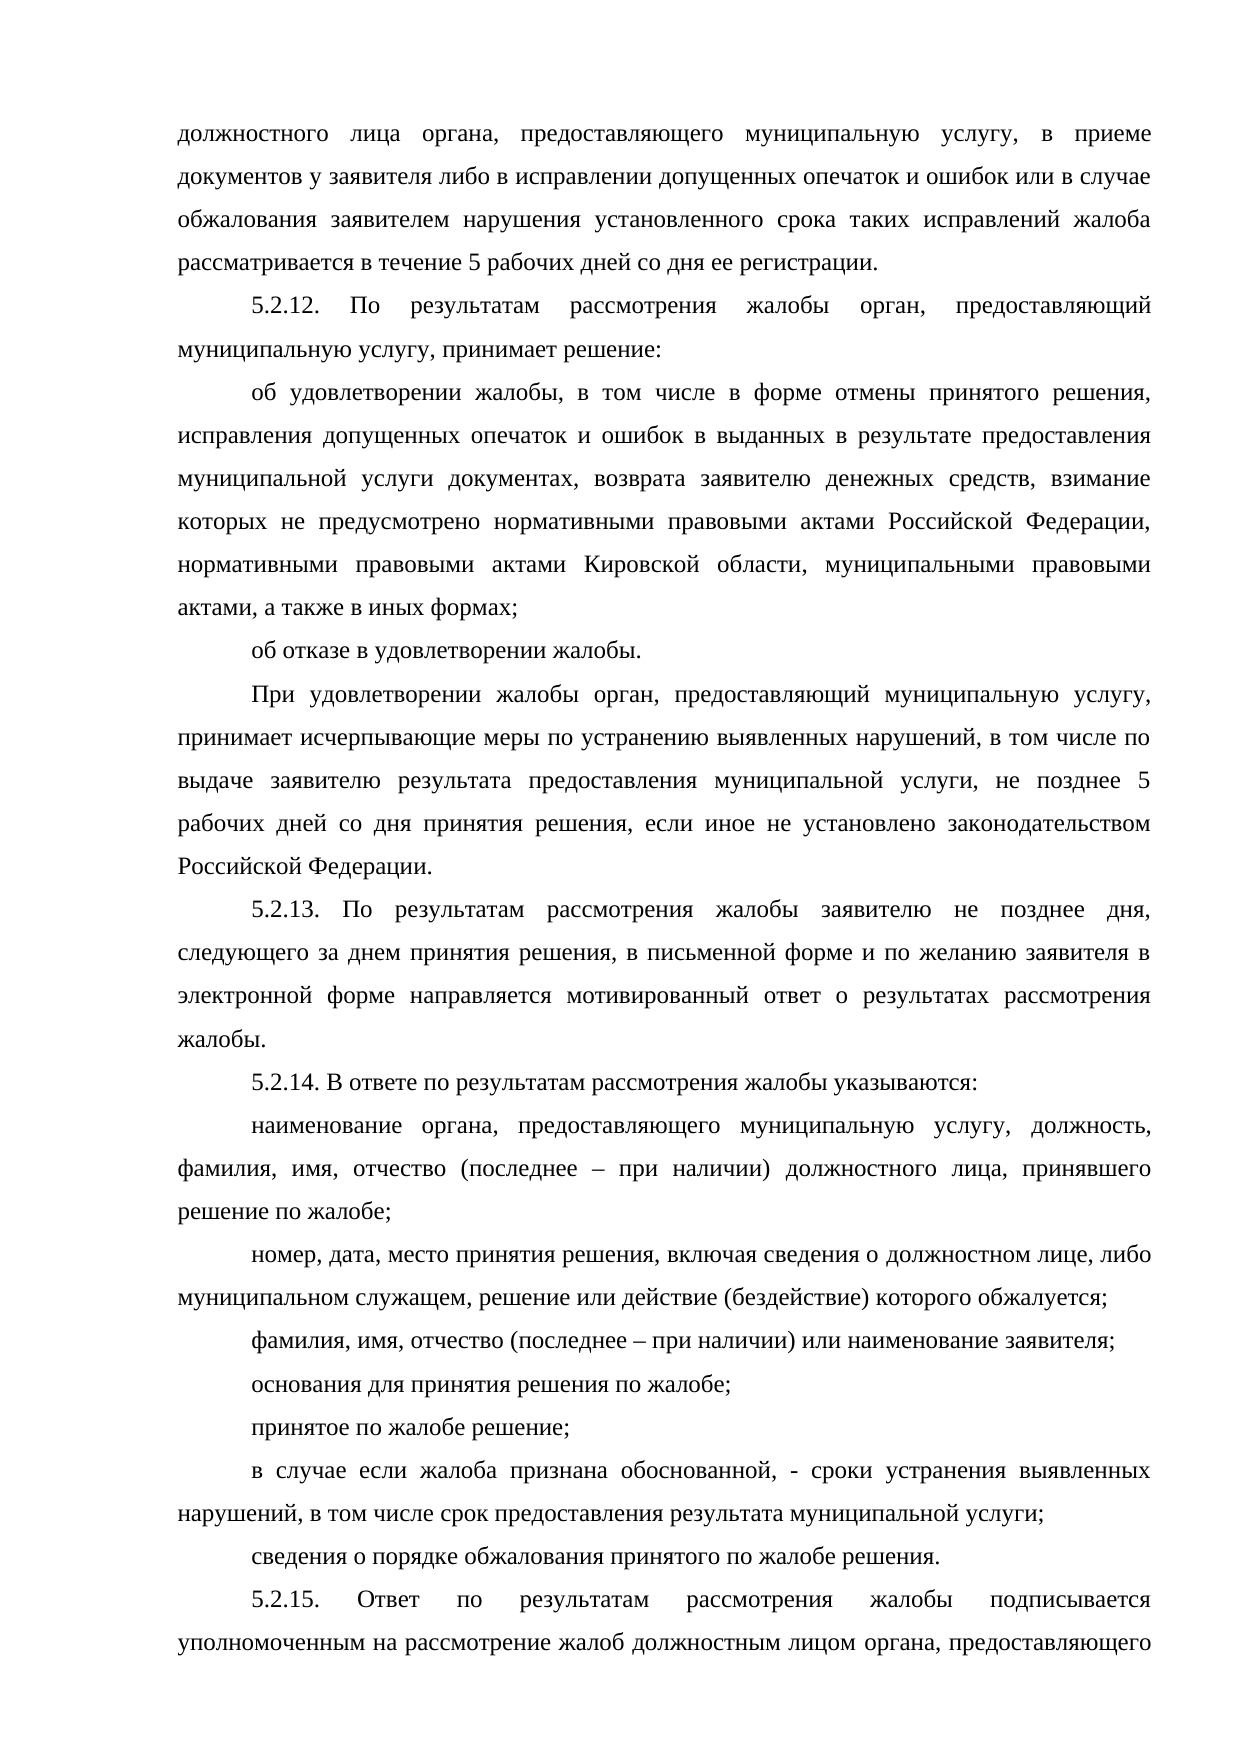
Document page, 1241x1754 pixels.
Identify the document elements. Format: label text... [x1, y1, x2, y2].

text 5.2.13. По результатам рассмотрения жалобы заявителю не позднее дня, следующего за днем принятия решения, в письменной форме и по желанию заявителя в электронной форме направляется мотивированный ответ о результатах рассмотрения жалобы. [177, 894, 1152, 1052]
text 5.2.14. В ответе по результатам рассмотрения жалобы указываются: [177, 1067, 1152, 1096]
text основания для принятия решения по жалобе; [177, 1369, 1152, 1397]
text При удовлетворении жалобы орган, предоставляющий муниципальную услугу, принимает исчерпывающие меры по устранению выявленных нарушений, в том числе по выдаче заявителю результата предоставления муниципальной услуги, не позднее 5 рабочих дней со дня принятия решения, если иное не установлено законодательством Российской Федерации. [177, 679, 1152, 880]
text в случае если жалоба признана обоснованной, - сроки устранения выявленных нарушений, в том числе срок предоставления результата муниципальной услуги; [177, 1455, 1152, 1527]
text наименование органа, предоставляющего муниципальную услугу, должность, фамилия, имя, отчество (последнее – при наличии) должностного лица, принявшего решение по жалобе; [177, 1110, 1152, 1225]
text сведения о порядке обжалования принятого по жалобе решения. [177, 1541, 1152, 1570]
text номер, дата, место принятия решения, включая сведения о должностном лице, либо муниципальном служащем, решение или действие (бездействие) которого обжалуется; [177, 1239, 1152, 1311]
text принятое по жалобе решение; [177, 1412, 1152, 1441]
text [177, 1584, 1152, 1656]
text об отказе в удовлетворении жалобы. [177, 636, 1152, 664]
text об удовлетворении жалобы, в том числе в форме отмены принятого решения, исправления допущенных опечаток и ошибок в выданных в результате предоставления муниципальной услуги документах, возврата заявителю денежных средств, взимание которых не предусмотрено нормативными правовыми актами Российской Федерации, нормативными правовыми актами Кировской области, муниципальными правовыми актами, а также в иных формах; [177, 377, 1152, 621]
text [177, 118, 1152, 276]
text 5.2.12. По результатам рассмотрения жалобы орган, предоставляющий муниципальную услугу, принимает решение: [177, 291, 1152, 362]
text фамилия, имя, отчество (последнее – при наличии) или наименование заявителя; [177, 1326, 1152, 1354]
